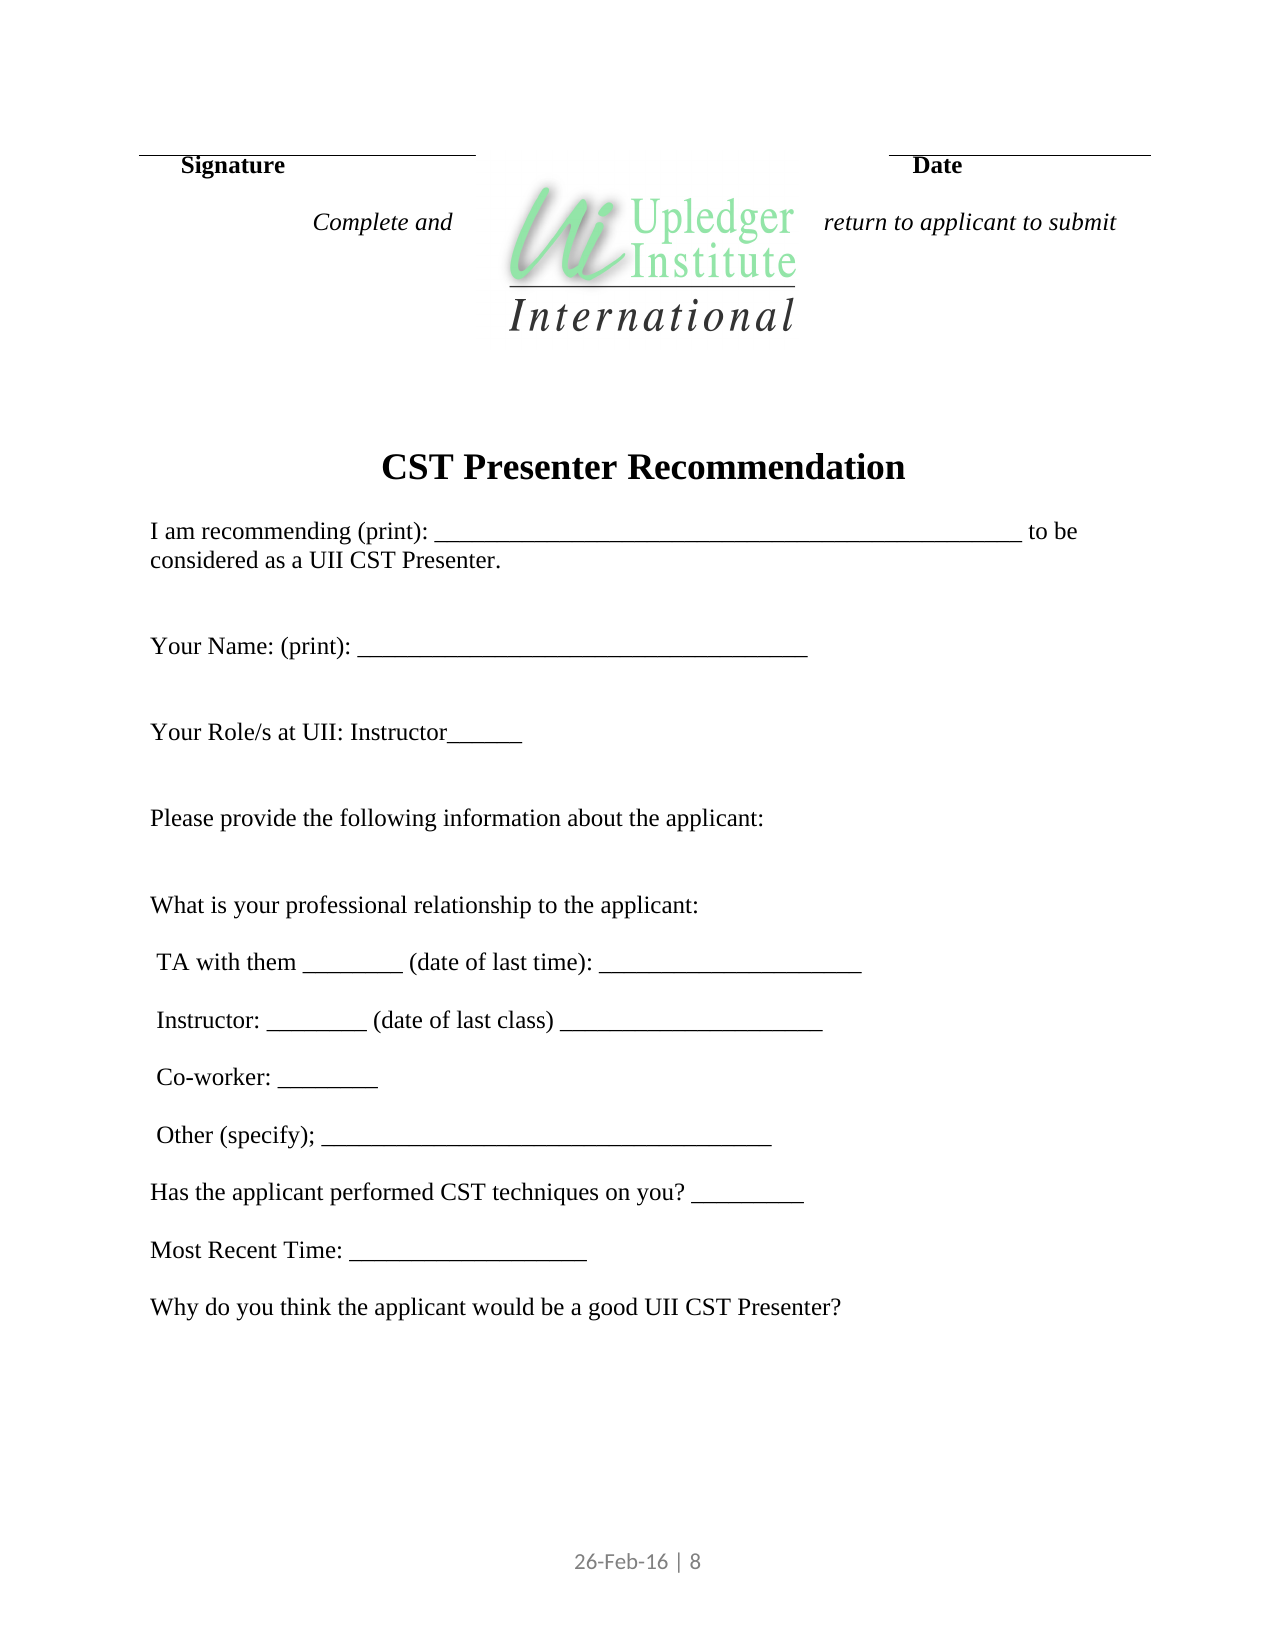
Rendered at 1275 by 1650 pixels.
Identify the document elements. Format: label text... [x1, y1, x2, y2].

text Why do you think the applicant would be a good UII CST Presenter? [150, 1292, 1125, 1321]
text Complete and return to applicant to submit [308, 207, 475, 236]
text Has the applicant performed CST techniques on you? _________ [150, 1177, 1125, 1206]
text Instructor: ________ (date of last class) _____________________ [150, 1005, 1125, 1033]
subtitle Signature Date [800, 150, 1125, 179]
text Complete and return to applicant to submit [800, 207, 1125, 236]
text Your Name: (print): ____________________________________ [150, 631, 1125, 660]
text I am recommending (print): _______________________________________________ to be considered as a UII CST Presenter. [150, 516, 1125, 573]
text TA with them ________ (date of last time): _____________________ [150, 947, 1125, 976]
text What is your professional relationship to the applicant: [150, 890, 1125, 918]
text CST Presenter Recommendation [162, 444, 1125, 487]
text Co-worker: ________ [150, 1062, 1125, 1091]
subtitle Signature Date [181, 150, 475, 179]
text Please provide the following information about the applicant: [150, 803, 1125, 832]
text Your Role/s at UII: Instructor______ [150, 717, 1125, 746]
picture [475, 150, 800, 350]
text Other (specify); ____________________________________ [150, 1120, 1125, 1148]
text Most Recent Time: ___________________ [150, 1235, 1125, 1263]
